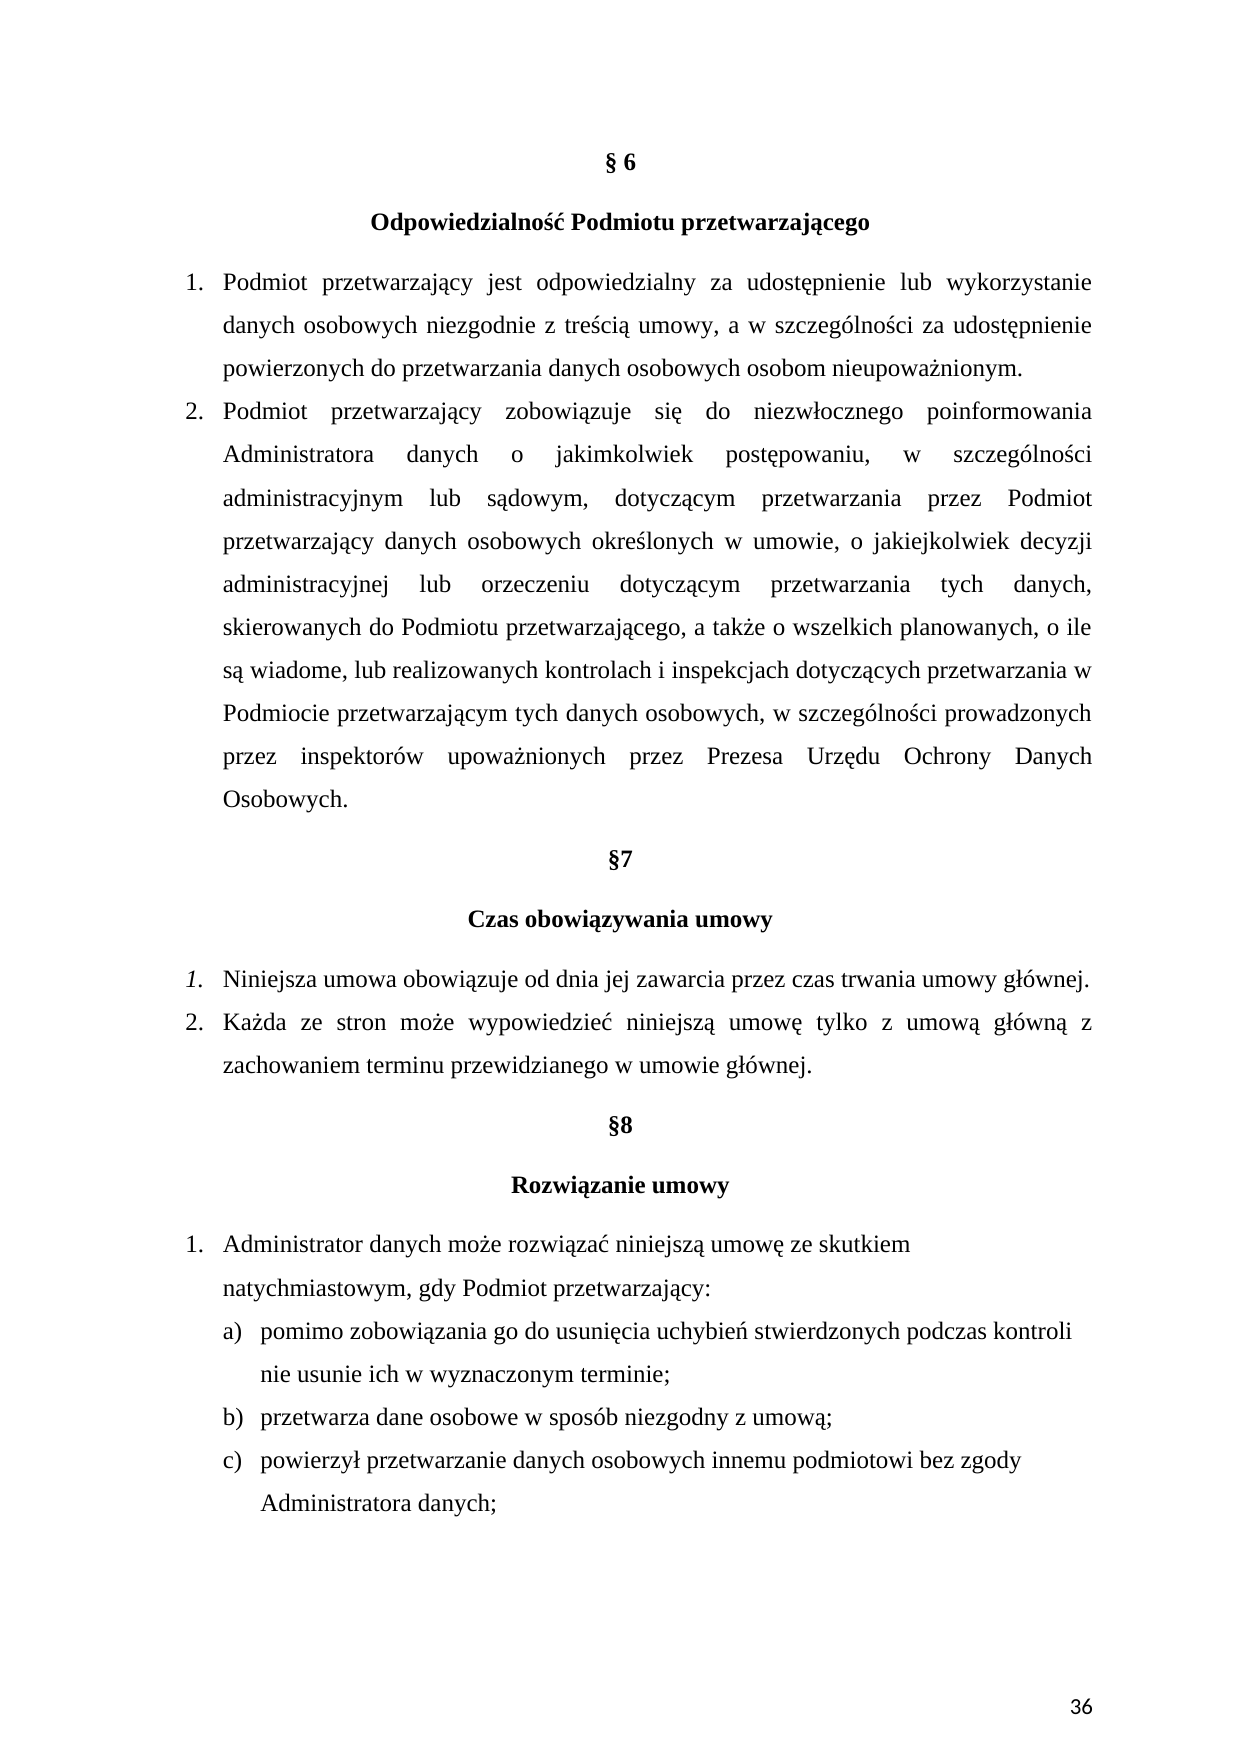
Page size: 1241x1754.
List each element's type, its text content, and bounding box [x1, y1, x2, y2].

text § 6 [148, 147, 1093, 176]
list Każda ze stron może wypowiedzieć niniejszą umowę tylko z umową główną z zachowaniem terminu przewidzianego w umowie głównej. [185, 1007, 1093, 1079]
list pomimo zobowiązania go do usunięcia uchybień stwierdzonych podczas kontroli nie usunie ich w wyznaczonym terminie; [223, 1316, 1093, 1388]
list Administrator danych może rozwiązać niniejszą umowę ze skutkiem natychmiastowym, gdy Podmiot przetwarzający: [185, 1229, 1093, 1301]
text Rozwiązanie umowy [148, 1170, 1093, 1198]
list Niniejsza umowa obowiązuje od dnia jej zawarcia przez czas trwania umowy głównej. [185, 964, 1093, 993]
list Podmiot przetwarzający jest odpowiedzialny za udostępnienie lub wykorzystanie danych osobowych niezgodnie z treścią umowy, a w szczególności za udostępnienie powierzonych do przetwarzania danych osobowych osobom nieupoważnionym. [185, 267, 1093, 382]
list powierzył przetwarzanie danych osobowych innemu podmiotowi bez zgody Administratora danych; [223, 1445, 1093, 1517]
text §7 [148, 844, 1093, 873]
list Podmiot przetwarzający zobowiązuje się do niezwłocznego poinformowania Administratora danych o jakimkolwiek postępowaniu, w szczególności administracyjnym lub sądowym, dotyczącym przetwarzania przez Podmiot przetwarzający danych osobowych określonych w umowie, o jakiejkolwiek decyzji administracyjnej lub orzeczeniu dotyczącym przetwarzania tych danych, skierowanych do Podmiotu przetwarzającego, a także o wszelkich planowanych, o ile są wiadome, lub realizowanych kontrolach i inspekcjach dotyczących przetwarzania w Podmiocie przetwarzającym tych danych osobowych, w szczególności prowadzonych przez inspektorów upoważnionych przez Prezesa Urzędu Ochrony Danych Osobowych. [185, 396, 1093, 813]
text §8 [148, 1110, 1093, 1139]
list przetwarza dane osobowe w sposób niezgodny z umową; [223, 1402, 1093, 1431]
text Czas obowiązywania umowy [148, 904, 1093, 933]
text Odpowiedzialność Podmiotu przetwarzającego [148, 207, 1093, 236]
